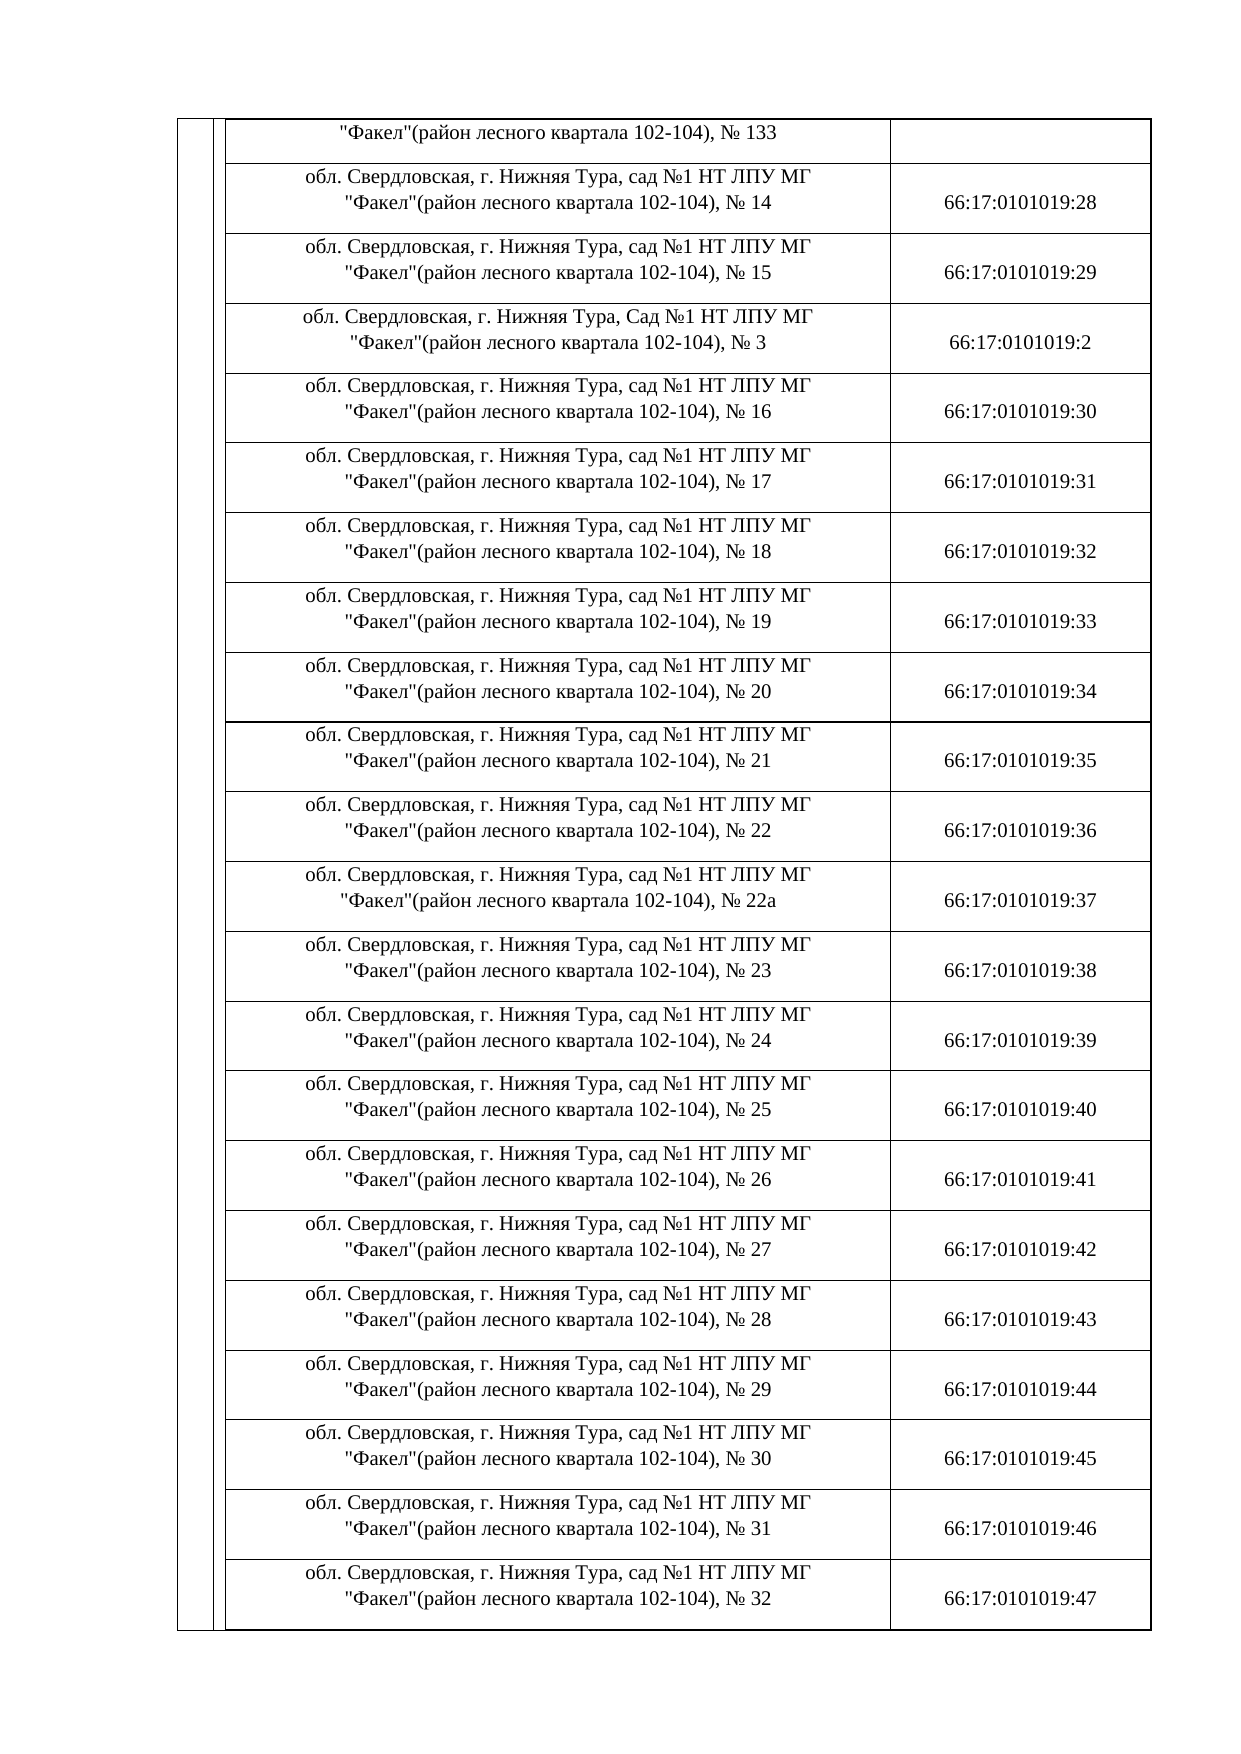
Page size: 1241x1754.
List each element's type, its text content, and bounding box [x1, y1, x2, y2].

table_cell [226, 1351, 890, 1419]
table_cell [226, 374, 890, 442]
table_cell [891, 374, 1150, 442]
table_cell [891, 1141, 1150, 1210]
table_cell [891, 120, 1150, 163]
table_cell [226, 653, 890, 721]
table_cell [226, 513, 890, 582]
table_cell [226, 1281, 890, 1350]
table_cell [226, 1141, 890, 1210]
table_cell [891, 653, 1150, 721]
table_cell [891, 1351, 1150, 1419]
table_cell [226, 443, 890, 512]
table_cell [891, 164, 1150, 233]
table_cell [891, 1281, 1150, 1350]
table_cell [891, 583, 1150, 652]
table_cell [226, 120, 890, 163]
table_cell [891, 304, 1150, 373]
table_cell [226, 1490, 890, 1559]
table_cell [891, 513, 1150, 582]
table_cell [891, 1071, 1150, 1140]
table_cell [891, 932, 1150, 1001]
table_cell [891, 792, 1150, 861]
table_cell [226, 862, 890, 931]
table_cell [226, 583, 890, 652]
table_cell [891, 443, 1150, 512]
table_cell [226, 1211, 890, 1280]
table_cell [226, 723, 890, 791]
table_cell [891, 1420, 1150, 1489]
table_cell [891, 1211, 1150, 1280]
table_cell [226, 164, 890, 233]
table_cell [226, 234, 890, 303]
table_cell [891, 862, 1150, 931]
table_cell [226, 1071, 890, 1140]
table_cell [226, 1002, 890, 1070]
table_cell [891, 1560, 1150, 1629]
table_cell [226, 932, 890, 1001]
table_cell 3 [178, 119, 213, 1630]
table_cell [226, 792, 890, 861]
table_cell [226, 1560, 890, 1629]
table_cell [226, 304, 890, 373]
table_cell [891, 723, 1150, 791]
table_cell [891, 234, 1150, 303]
table_cell [226, 1420, 890, 1489]
table_cell [214, 119, 225, 1630]
table_cell [891, 1002, 1150, 1070]
table_cell [891, 1490, 1150, 1559]
